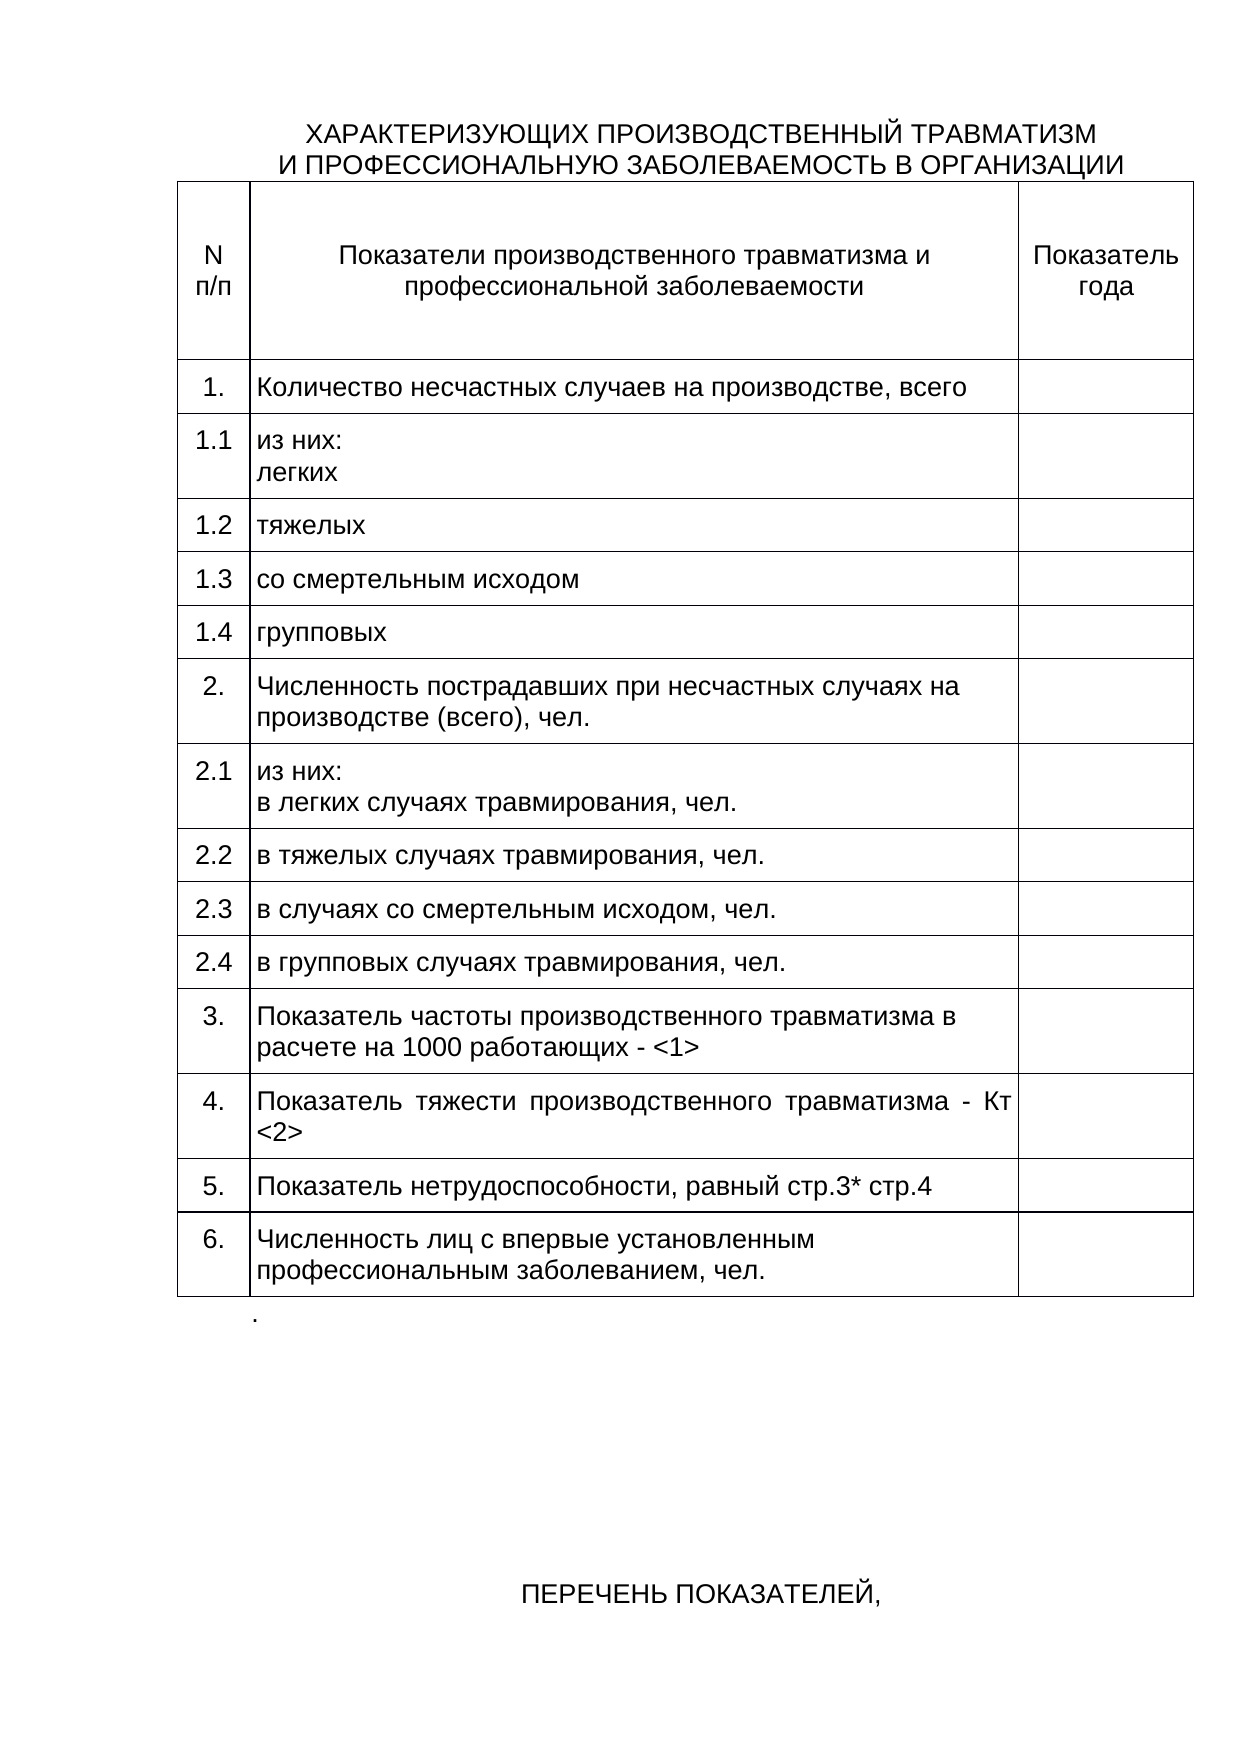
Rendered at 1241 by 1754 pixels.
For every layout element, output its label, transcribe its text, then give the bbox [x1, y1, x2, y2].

text И ПРОФЕССИОНАЛЬНУЮ ЗАБОЛЕВАЕМОСТЬ В ОРГАНИЗАЦИИ [177, 149, 1152, 181]
table_header Показатель года [1019, 182, 1193, 359]
table_cell 2.2 [178, 829, 249, 881]
table_cell Численность лиц с впервые установленным профессиональным заболеванием, чел. [251, 1213, 1018, 1296]
table_cell [1019, 1213, 1193, 1296]
table_cell [1019, 989, 1193, 1073]
table_cell [1019, 936, 1193, 988]
table_cell Численность пострадавших при несчастных случаях на производстве (всего), чел. [251, 659, 1018, 743]
table_cell из них: легких [251, 414, 1018, 497]
text . [177, 1297, 1152, 1328]
table_cell Показатель нетрудоспособности, равный стр.3* стр.4 [251, 1159, 1018, 1211]
table_cell в тяжелых случаях травмирования, чел. [251, 829, 1018, 881]
table_header Показатели производственного травматизма и профессиональной заболеваемости [251, 182, 1018, 359]
table_cell в случаях со смертельным исходом, чел. [251, 882, 1018, 935]
table_cell 1.3 [178, 552, 249, 604]
table_cell 1. [178, 360, 249, 413]
table_cell [1019, 552, 1193, 604]
table_cell [1019, 499, 1193, 551]
table_cell 6. [178, 1213, 249, 1296]
table_cell [1019, 414, 1193, 497]
table_cell [1019, 1074, 1193, 1158]
table_cell [1019, 829, 1193, 881]
table_cell [1019, 744, 1193, 828]
table_cell 3. [178, 989, 249, 1073]
table_cell Показатель частоты производственного травматизма в расчете на 1000 работающих - <1> [251, 989, 1018, 1073]
table_cell из них: в легких случаях травмирования, чел. [251, 744, 1018, 828]
table_cell 2. [178, 659, 249, 743]
table_cell 4. [178, 1074, 249, 1158]
table_cell [1019, 1159, 1193, 1211]
table_cell [1019, 360, 1193, 413]
table_cell в групповых случаях травмирования, чел. [251, 936, 1018, 988]
table_cell Показатель тяжести производственного травматизма - Кт <2> [251, 1074, 1018, 1158]
table_cell групповых [251, 606, 1018, 658]
table_cell тяжелых [251, 499, 1018, 551]
table_header N п/п [178, 182, 249, 359]
table_cell Количество несчастных случаев на производстве, всего [251, 360, 1018, 413]
table_cell [1019, 659, 1193, 743]
table_cell со смертельным исходом [251, 552, 1018, 604]
table_cell 2.1 [178, 744, 249, 828]
table_cell 5. [178, 1159, 249, 1211]
table_cell [1019, 606, 1193, 658]
table_cell 2.4 [178, 936, 249, 988]
table_cell 1.1 [178, 414, 249, 497]
table_cell 1.4 [178, 606, 249, 658]
table_cell 2.3 [178, 882, 249, 935]
table_cell 1.2 [178, 499, 249, 551]
text ХАРАКТЕРИЗУЮЩИХ ПРОИЗВОДСТВЕННЫЙ ТРАВМАТИЗМ [177, 118, 1152, 149]
text ПЕРЕЧЕНЬ ПОКАЗАТЕЛЕЙ, [177, 1578, 1152, 1610]
table_cell [1019, 882, 1193, 935]
